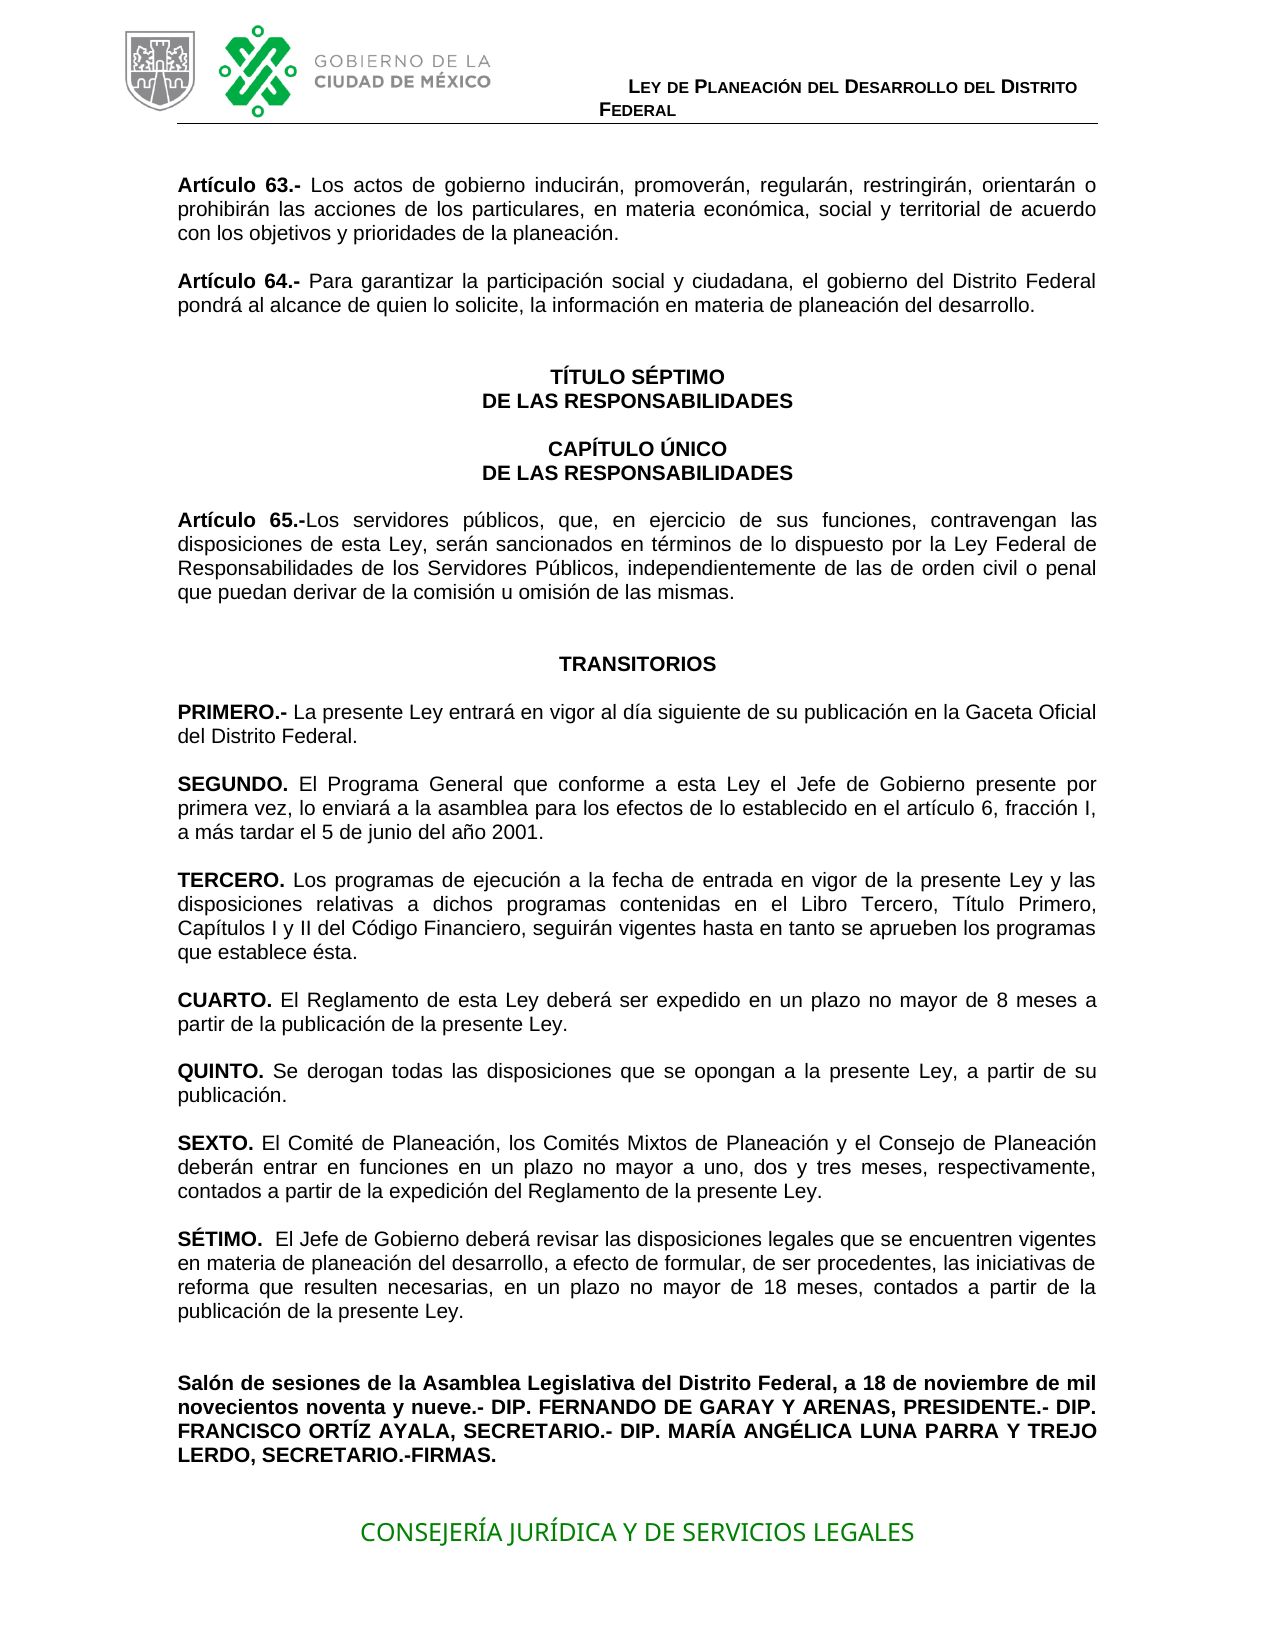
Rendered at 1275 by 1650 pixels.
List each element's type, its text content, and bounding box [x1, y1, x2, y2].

text DE LAS RESPONSABILIDADES [177, 460, 1098, 484]
text SEGUNDO. El Programa General que conforme a esta Ley el Jefe de Gobierno presente por primera vez, lo enviará a la asamblea para los efectos de lo establecido en el artículo 6, fracción I, a más tardar el 5 de junio del año 2001. [177, 772, 1098, 844]
text DE LAS RESPONSABILIDADES [177, 388, 1098, 412]
text CAPÍTULO ÚNICO [177, 436, 1098, 460]
text Salón de sesiones de la Asamblea Legislativa del Distrito Federal, a 18 de noviembre de mil novecientos noventa y nueve.- DIP. FERNANDO DE GARAY Y ARENAS, PRESIDENTE.- DIP. FRANCISCO ORTÍZ AYALA, SECRETARIO.- DIP. MARÍA ANGÉLICA LUNA PARRA Y TREJO LERDO, SECRETARIO.-FIRMAS. [177, 1371, 1098, 1467]
text SEXTO. El Comité de Planeación, los Comités Mixtos de Planeación y el Consejo de Planeación deberán entrar en funciones en un plazo no mayor a uno, dos y tres meses, respectivamente, contados a partir de la expedición del Reglamento de la presente Ley. [177, 1131, 1098, 1203]
text QUINTO. Se derogan todas las disposiciones que se opongan a la presente Ley, a partir de su publicación. [177, 1059, 1098, 1107]
text Artículo 65.-Los servidores públicos, que, en ejercicio de sus funciones, contravengan las disposiciones de esta Ley, serán sancionados en términos de lo dispuesto por la Ley Federal de Responsabilidades de los Servidores Públicos, independientemente de las de orden civil o penal que puedan derivar de la comisión u omisión de las mismas. [177, 508, 1098, 604]
text PRIMERO.- La presente Ley entrará en vigor al día siguiente de su publicación en la Gaceta Oficial del Distrito Federal. [177, 700, 1098, 748]
text TÍTULO SÉPTIMO [177, 364, 1098, 388]
text CUARTO. El Reglamento de esta Ley deberá ser expedido en un plazo no mayor de 8 meses a partir de la publicación de la presente Ley. [177, 987, 1098, 1035]
text SÉTIMO. El Jefe de Gobierno deberá revisar las disposiciones legales que se encuentren vigentes en materia de planeación del desarrollo, a efecto de formular, de ser procedentes, las iniciativas de reforma que resulten necesarias, en un plazo no mayor de 18 meses, contados a partir de la publicación de la presente Ley. [177, 1227, 1098, 1323]
text Artículo 64.- Para garantizar la participación social y ciudadana, el gobierno del Distrito Federal pondrá al alcance de quien lo solicite, la información en materia de planeación del desarrollo. [177, 269, 1098, 317]
picture [107, 18, 494, 122]
text TERCERO. Los programas de ejecución a la fecha de entrada en vigor de la presente Ley y las disposiciones relativas a dichos programas contenidas en el Libro Tercero, Título Primero, Capítulos I y II del Código Financiero, seguirán vigentes hasta en tanto se aprueben los programas que establece ésta. [177, 868, 1098, 963]
text Artículo 63.- Los actos de gobierno inducirán, promoverán, regularán, restringirán, orientarán o prohibirán las acciones de los particulares, en materia económica, social y territorial de acuerdo con los objetivos y prioridades de la planeación. [177, 173, 1098, 245]
text TRANSITORIOS [177, 652, 1098, 676]
